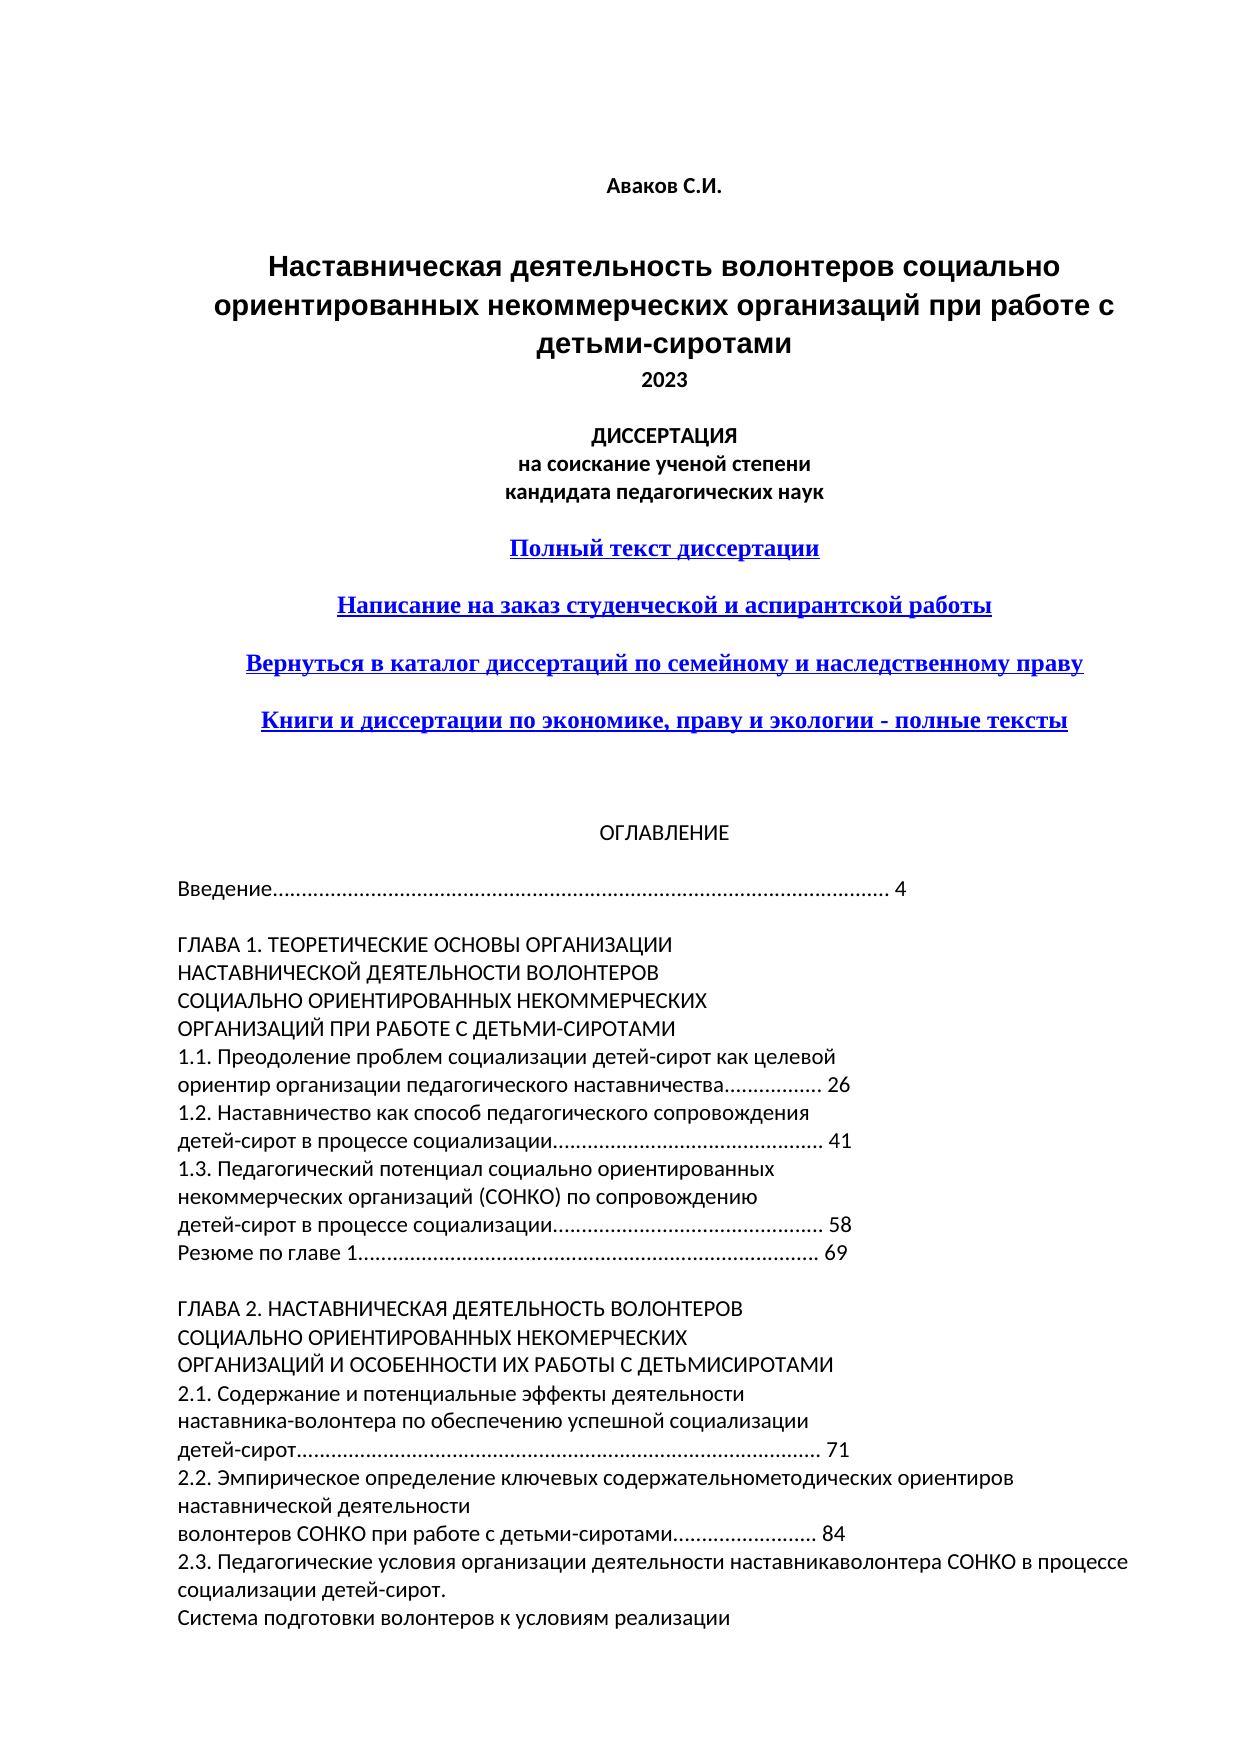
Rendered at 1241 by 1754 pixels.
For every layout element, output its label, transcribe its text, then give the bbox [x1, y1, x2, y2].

text 2.1. Содержание и потенциальные эффекты деятельности [177, 1379, 1152, 1407]
subtitle Наставническая деятельность волонтеров социально ориентированных некоммерческих организаций при работе с детьми-сиротами [177, 249, 1152, 360]
text ОРГАНИЗАЦИЙ И ОСОБЕННОСТИ ИХ РАБОТЫ С ДЕТЬМИСИРОТАМИ [177, 1351, 1152, 1379]
text на соискание ученой степени [177, 449, 1152, 477]
text ОРГАНИЗАЦИЙ ПРИ РАБОТЕ С ДЕТЬМИ-СИРОТАМИ [177, 1014, 1152, 1042]
text ориентир организации педагогического наставничества................. 26 [177, 1070, 1152, 1098]
text Написание на заказ студенческой и аспирантской работы [177, 590, 1152, 619]
text 1.2. Наставничество как способ педагогического сопровождения [177, 1098, 1152, 1126]
text некоммерческих организаций (СОНКО) по сопровождению [177, 1182, 1152, 1211]
text 2023 [177, 365, 1152, 393]
text ГЛАВА 1. ТЕОРЕТИЧЕСКИЕ ОСНОВЫ ОРГАНИЗАЦИИ [177, 930, 1152, 958]
text ГЛАВА 2. НАСТАВНИЧЕСКАЯ ДЕЯТЕЛЬНОСТЬ ВОЛОНТЕРОВ [177, 1294, 1152, 1323]
text Полный текст диссертации [177, 533, 1152, 562]
text Введение........................................................................................................... 4 [177, 874, 1152, 902]
text СОЦИАЛЬНО ОРИЕНТИРОВАННЫХ НЕКОММЕРЧЕСКИХ [177, 986, 1152, 1014]
text Система подготовки волонтеров к условиям реализации [177, 1603, 1152, 1631]
text Резюме по главе 1................................................................................ 69 [177, 1238, 1152, 1267]
text СОЦИАЛЬНО ОРИЕНТИРОВАННЫХ НЕКОМЕРЧЕСКИХ [177, 1323, 1152, 1351]
text ДИССЕРТАЦИЯ [177, 421, 1152, 449]
text 1.3. Педагогический потенциал социально ориентированных [177, 1154, 1152, 1182]
text детей-сирот........................................................................................... 71 [177, 1435, 1152, 1463]
text 2.3. Педагогические условия организации деятельности наставникаволонтера СОНКО в процессе социализации детей-сирот. [177, 1547, 1152, 1603]
text Книги и диссертации по экономике, праву и экологии - полные тексты [177, 705, 1152, 734]
text Вернуться в каталог диссертаций по семейному и наследственному праву [177, 648, 1152, 677]
text детей-сирот в процессе социализации............................................... 58 [177, 1211, 1152, 1238]
text НАСТАВНИЧЕСКОЙ ДЕЯТЕЛЬНОСТИ ВОЛОНТЕРОВ [177, 958, 1152, 986]
text детей-сирот в процессе социализации............................................... 41 [177, 1126, 1152, 1154]
text волонтеров СОНКО при работе с детьми-сиротами......................... 84 [177, 1519, 1152, 1547]
text ОГЛАВЛЕНИЕ [177, 818, 1152, 846]
text кандидата педагогических наук [177, 477, 1152, 505]
text 2.2. Эмпирическое определение ключевых содержательнометодических ориентиров наставнической деятельности [177, 1463, 1152, 1519]
text 1.1. Преодоление проблем социализации детей-сирот как целевой [177, 1042, 1152, 1070]
text Аваков С.И. [177, 171, 1152, 199]
text наставника-волонтера по обеспечению успешной социализации [177, 1407, 1152, 1435]
